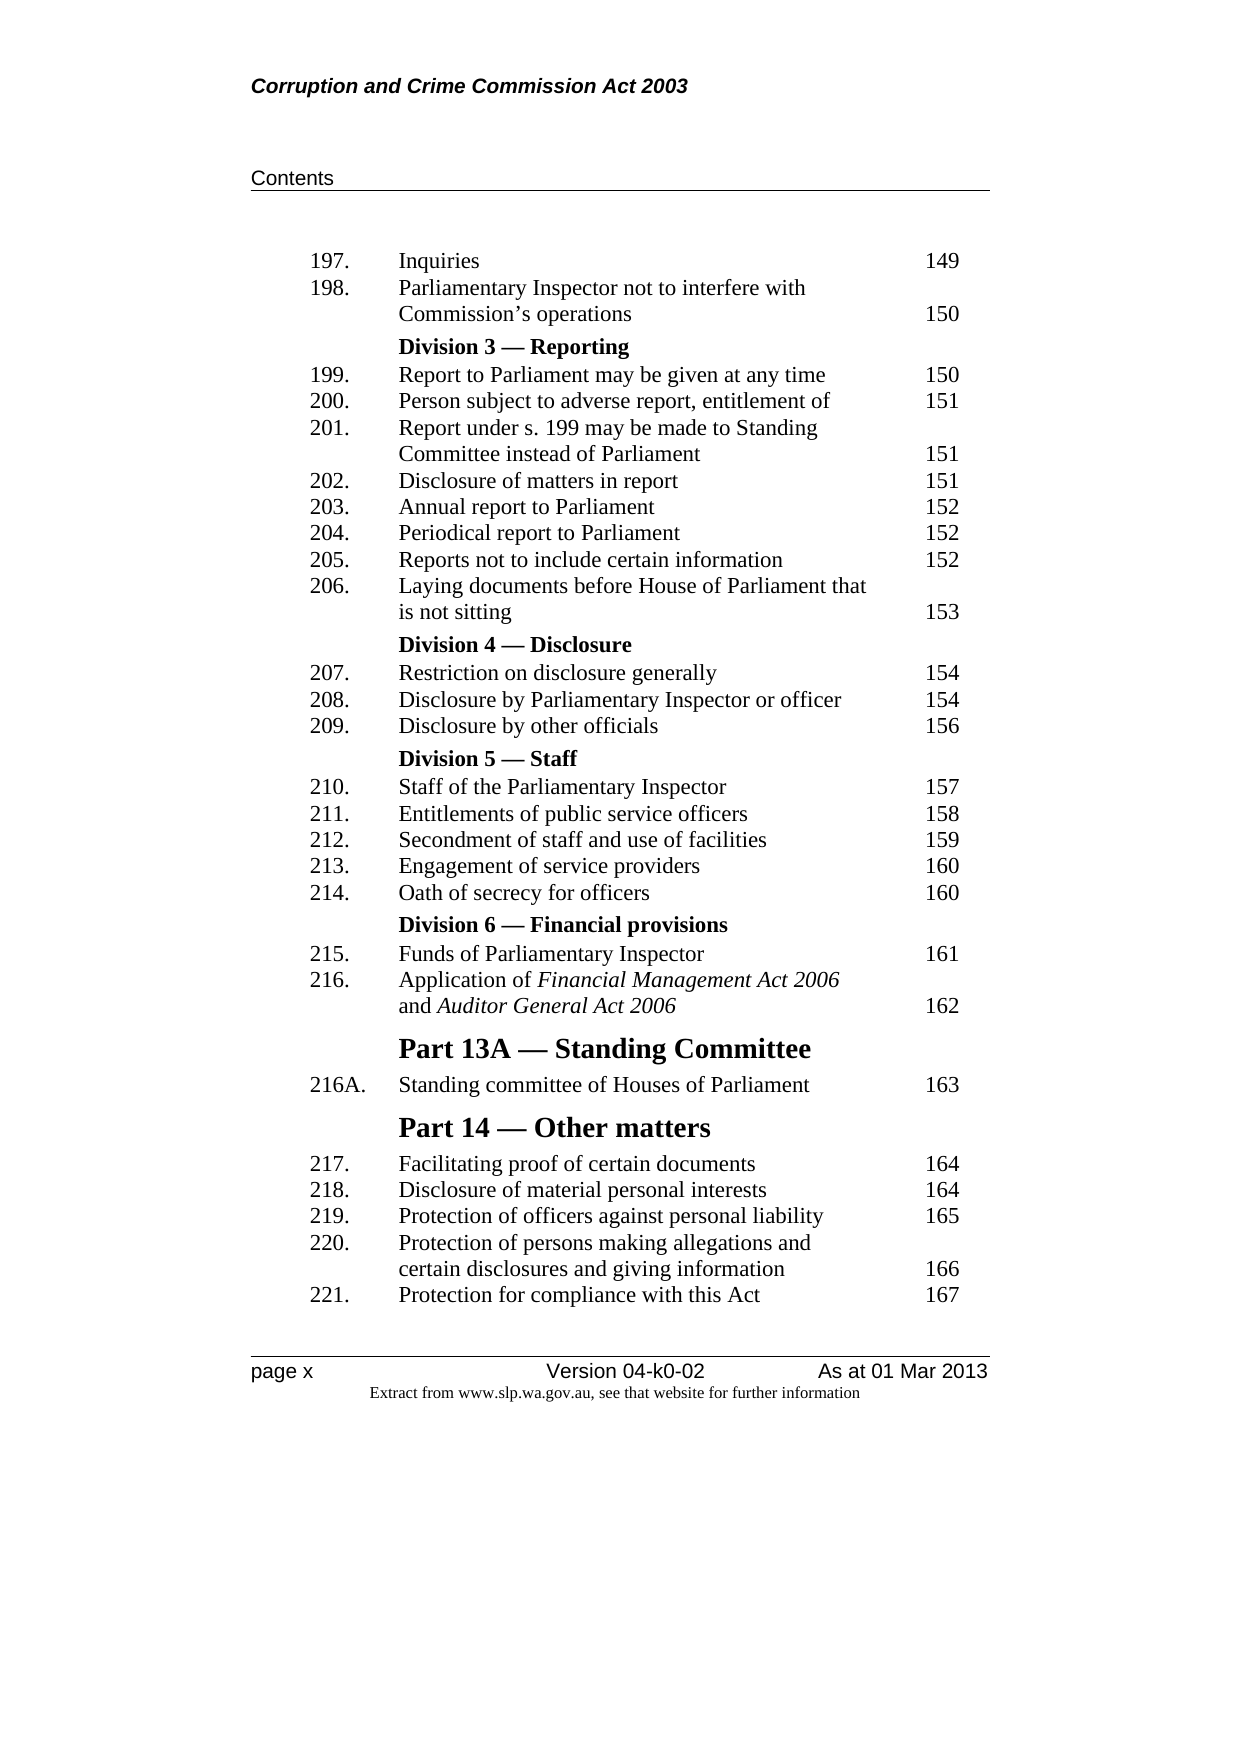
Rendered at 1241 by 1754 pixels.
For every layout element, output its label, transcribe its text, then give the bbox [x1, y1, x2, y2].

text 220. Protection of persons making allegations and certain disclosures and giving information 166 [309, 1229, 872, 1281]
text 212. Secondment of staff and use of facilities 159 [309, 826, 872, 852]
text 203. Annual report to Parliament 152 [309, 493, 872, 519]
text 216. Application of Financial Management Act 2006 and Auditor General Act 2006 162 [309, 966, 872, 1019]
text 215. Funds of Parliamentary Inspector 161 [309, 940, 872, 966]
text 204. Periodical report to Parliament 152 [309, 519, 872, 546]
text Division 3 — Reporting [398, 333, 872, 359]
text 207. Restriction on disclosure generally 154 [309, 659, 872, 686]
text 208. Disclosure by Parliamentary Inspector or officer 154 [309, 686, 872, 712]
text Part 14 — Other matters [398, 1110, 872, 1143]
text 210. Staff of the Parliamentary Inspector 157 [309, 773, 872, 799]
text 197. Inquiries 149 [309, 247, 872, 274]
text 201. Report under s. 199 may be made to Standing Committee instead of Parliament 151 [309, 414, 872, 467]
text 221. Protection for compliance with this Act 167 [309, 1281, 872, 1308]
text Part 13A — Standing Committee [398, 1031, 872, 1065]
text 199. Report to Parliament may be given at any time 150 [309, 361, 872, 388]
text 217. Facilitating proof of certain documents 164 [309, 1150, 872, 1176]
text 214. Oath of secrecy for officers 160 [309, 879, 872, 905]
text Division 6 — Financial provisions [398, 911, 872, 938]
text 209. Disclosure by other officials 156 [309, 712, 872, 738]
text Division 5 — Staff [398, 745, 872, 771]
text 198. Parliamentary Inspector not to interfere with Commission’s operations 150 [309, 274, 872, 327]
text 213. Engagement of service providers 160 [309, 852, 872, 879]
text 218. Disclosure of material personal interests 164 [309, 1176, 872, 1202]
text 205. Reports not to include certain information 152 [309, 546, 872, 572]
text 211. Entitlements of public service officers 158 [309, 799, 872, 826]
text 200. Person subject to adverse report, entitlement of 151 [309, 388, 872, 414]
text 219. Protection of officers against personal liability 165 [309, 1202, 872, 1229]
text Division 4 — Disclosure [398, 631, 872, 657]
text 206. Laying documents before House of Parliament that is not sitting 153 [309, 572, 872, 625]
text 216A. Standing committee of Houses of Parliament 163 [309, 1071, 872, 1097]
text 202. Disclosure of matters in report 151 [309, 467, 872, 493]
